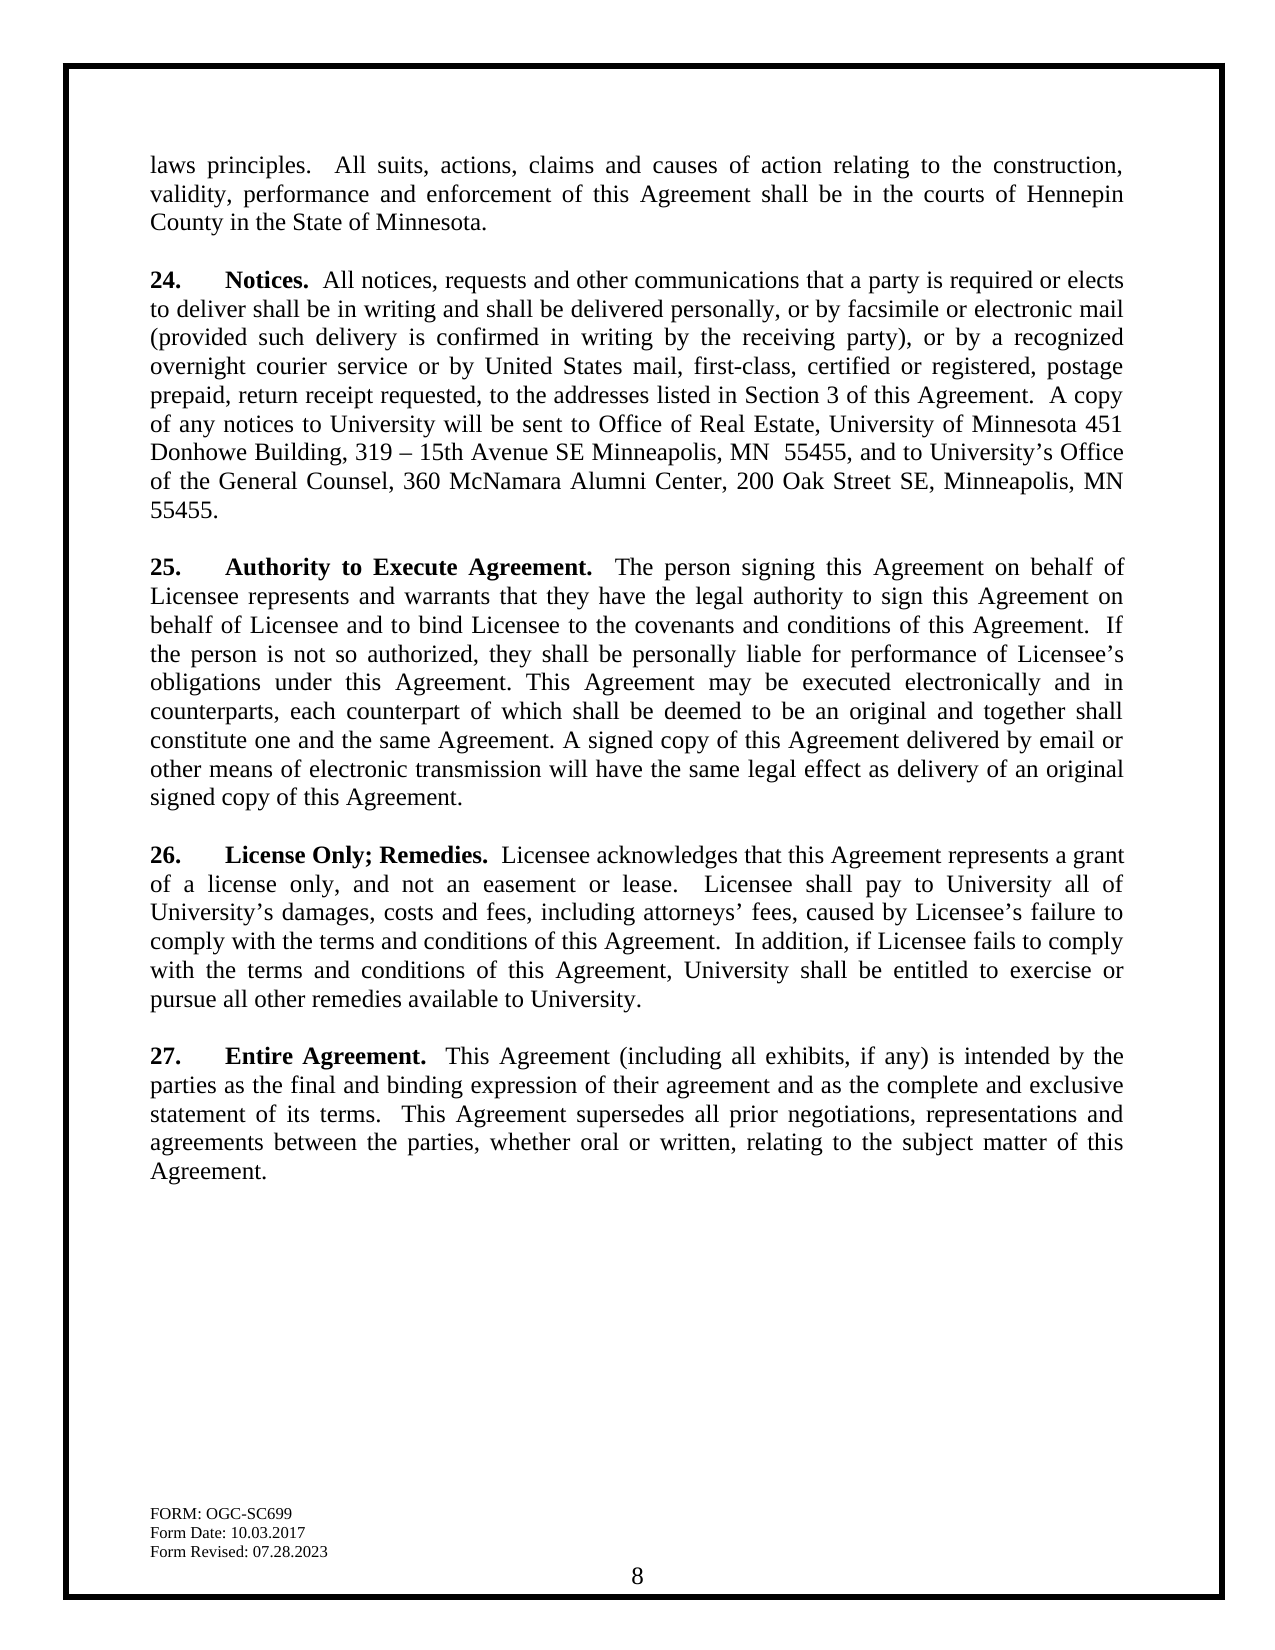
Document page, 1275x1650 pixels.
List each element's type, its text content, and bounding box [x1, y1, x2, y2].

text 26. License Only; Remedies. Licensee acknowledges that this Agreement represents a grant of a license only, and not an easement or lease. Licensee shall pay to University all of University’s damages, costs and fees, including attorneys’ fees, caused by Licensee’s failure to comply with the terms and conditions of this Agreement. In addition, if Licensee fails to comply with the terms and conditions of this Agreement, University shall be entitled to exercise or pursue all other remedies available to University. [150, 840, 1125, 1012]
text 27. Entire Agreement. This Agreement (including all exhibits, if any) is intended by the parties as the final and binding expression of their agreement and as the complete and exclusive statement of its terms. This Agreement supersedes all prior negotiations, representations and agreements between the parties, whether oral or written, relating to the subject matter of this Agreement. [150, 1041, 1125, 1185]
subtitle 25. Authority to Execute Agreement. The person signing this Agreement on behalf of Licensee represents and warrants that they have the legal authority to sign this Agreement on behalf of Licensee and to bind Licensee to the covenants and conditions of this Agreement. If the person is not so authorized, they shall be personally liable for performance of Licensee’s obligations under this Agreement. This Agreement may be executed electronically and in counterparts, each counterpart of which shall be deemed to be an original and together shall constitute one and the same Agreement. A signed copy of this Agreement delivered by email or other means of electronic transmission will have the same legal effect as delivery of an original signed copy of this Agreement. [150, 552, 1125, 811]
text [150, 150, 1125, 236]
text 24. Notices. All notices, requests and other communications that a party is required or elects to deliver shall be in writing and shall be delivered personally, or by facsimile or electronic mail (provided such delivery is confirmed in writing by the receiving party), or by a recognized overnight courier service or by United States mail, first-class, certified or registered, postage prepaid, return receipt requested, to the addresses listed in Section 3 of this Agreement. A copy of any notices to University will be sent to Office of Real Estate, University of Minnesota 451 Donhowe Building, 319 – 15th Avenue SE Minneapolis, MN 55455, and to University’s Office of the General Counsel, 360 McNamara Alumni Center, 200 Oak Street SE, Minneapolis, MN 55455. [150, 265, 1125, 524]
